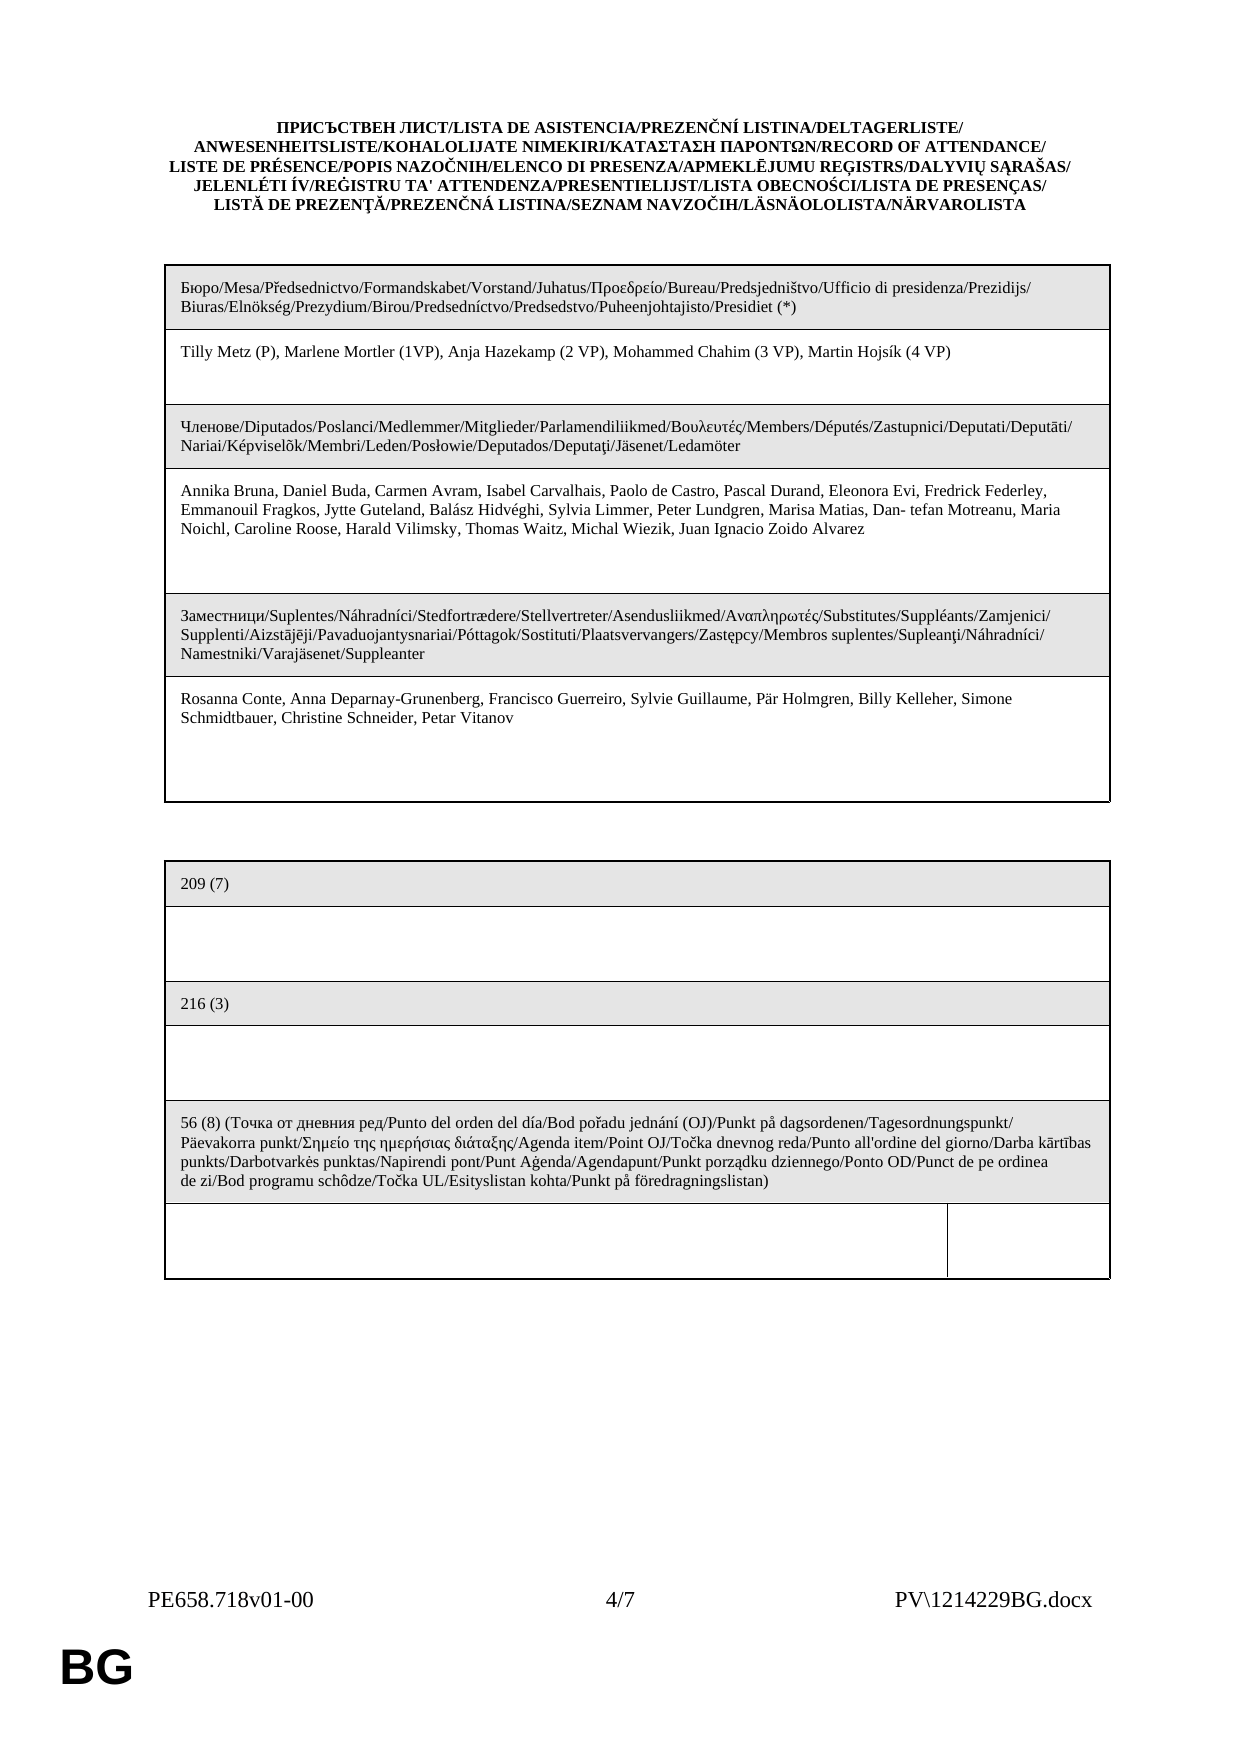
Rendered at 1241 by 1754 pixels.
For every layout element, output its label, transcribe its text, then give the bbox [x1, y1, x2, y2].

table_cell Членове/Diputados/Poslanci/Medlemmer/Mitglieder/Parlamendiliikmed/Βουλευτές/Members/Députés/Zastupnici/Deputati/Deputāti/ Nariai/Képviselõk/Membri/Leden/Posłowie/Deputados/Deputaţi/Jäsenet/Ledamöter [166, 405, 1109, 468]
title ПРИСЪСТВЕН ЛИСТ/LISTA DE ASISTENCIA/PREZENČNÍ LISTINA/DELTAGERLISTE/ ANWESENHEITSLISTE/KOHALOLIJATE NIMEKIRI/ΚΑΤΑΣΤΑΣΗ ΠΑΡΟΝΤΩΝ/RECORD OF ATTENDANCE/ LISTE DE PRÉSENCE/POPIS NAZOČNIH/ELENCO DI PRESENZA/APMEKLĒJUMU REĢISTRS/DALYVIŲ SĄRAŠAS/ JELENLÉTI ÍV/REĠISTRU TA' ATTENDENZA/PRESENTIELIJST/LISTA OBECNOŚCI/LISTA DE PRESENÇAS/ LISTĂ DE PREZENŢĂ/PREZENČNÁ LISTINA/SEZNAM NAVZOČIH/LÄSNÄOLOLISTA/NÄRVAROLISTA [148, 118, 1092, 214]
table_cell [166, 1204, 947, 1277]
table_header 209 (7) [166, 862, 1109, 906]
table_cell Rosanna Conte, Anna Deparnay-Grunenberg, Francisco Guerreiro, Sylvie Guillaume, Pär Holmgren, Billy Kelleher, Simone Schmidtbauer, Christine Schneider, Petar Vitanov [166, 677, 1109, 801]
table_cell Tilly Metz (P), Marlene Mortler (1VP), Anja Hazekamp (2 VP), Mohammed Chahim (3 VP), Martin Hojsík (4 VP) [166, 330, 1109, 404]
table_cell [948, 1204, 1109, 1277]
table_cell 216 (3) [166, 982, 1109, 1025]
table_cell [166, 907, 1109, 981]
table_cell Заместници/Suplentes/Náhradníci/Stedfortrædere/Stellvertreter/Asendusliikmed/Αναπληρωτές/Substitutes/Suppléants/Zamjenici/ Supplenti/Aizstājēji/Pavaduojantysnariai/Póttagok/Sostituti/Plaatsvervangers/Zastępcy/Membros suplentes/Supleanţi/Náhradníci/ Namestniki/Varajäsenet/Suppleanter [166, 594, 1109, 676]
table_cell Annika Bruna, Daniel Buda, Carmen Avram, Isabel Carvalhais, Paolo de Castro, Pascal Durand, Eleonora Evi, Fredrick Federley, Emmanouil Fragkos, Jytte Guteland, Balász Hidvéghi, Sylvia Limmer, Peter Lundgren, Marisa Matias, Dan- tefan Motreanu, Maria Noichl, Caroline Roose, Harald Vilimsky, Thomas Waitz, Michal Wiezik, Juan Ignacio Zoido Alvarez [166, 469, 1109, 593]
table_cell [166, 1026, 1109, 1100]
table_header Бюро/Mesa/Předsednictvo/Formandskabet/Vorstand/Juhatus/Προεδρείο/Bureau/Predsjedništvo/Ufficio di presidenza/Prezidijs/ Biuras/Elnökség/Prezydium/Birou/Predsedníctvo/Predsedstvo/Puheenjohtajisto/Presidiet (*) [166, 266, 1109, 329]
table_cell 56 (8) (Точка от дневния ред/Punto del orden del día/Bod pořadu jednání (OJ)/Punkt på dagsordenen/Tagesordnungspunkt/ Päevakorra punkt/Σημείο της ημερήσιας διάταξης/Agenda item/Point OJ/Točka dnevnog reda/Punto all'ordine del giorno/Darba kārtības punkts/Darbotvarkės punktas/Napirendi pont/Punt Aġenda/Agendapunt/Punkt porządku dziennego/Ponto OD/Punct de pe ordinea de zi/Bod programu schôdze/Točka UL/Esityslistan kohta/Punkt på föredragningslistan) [166, 1101, 1109, 1202]
